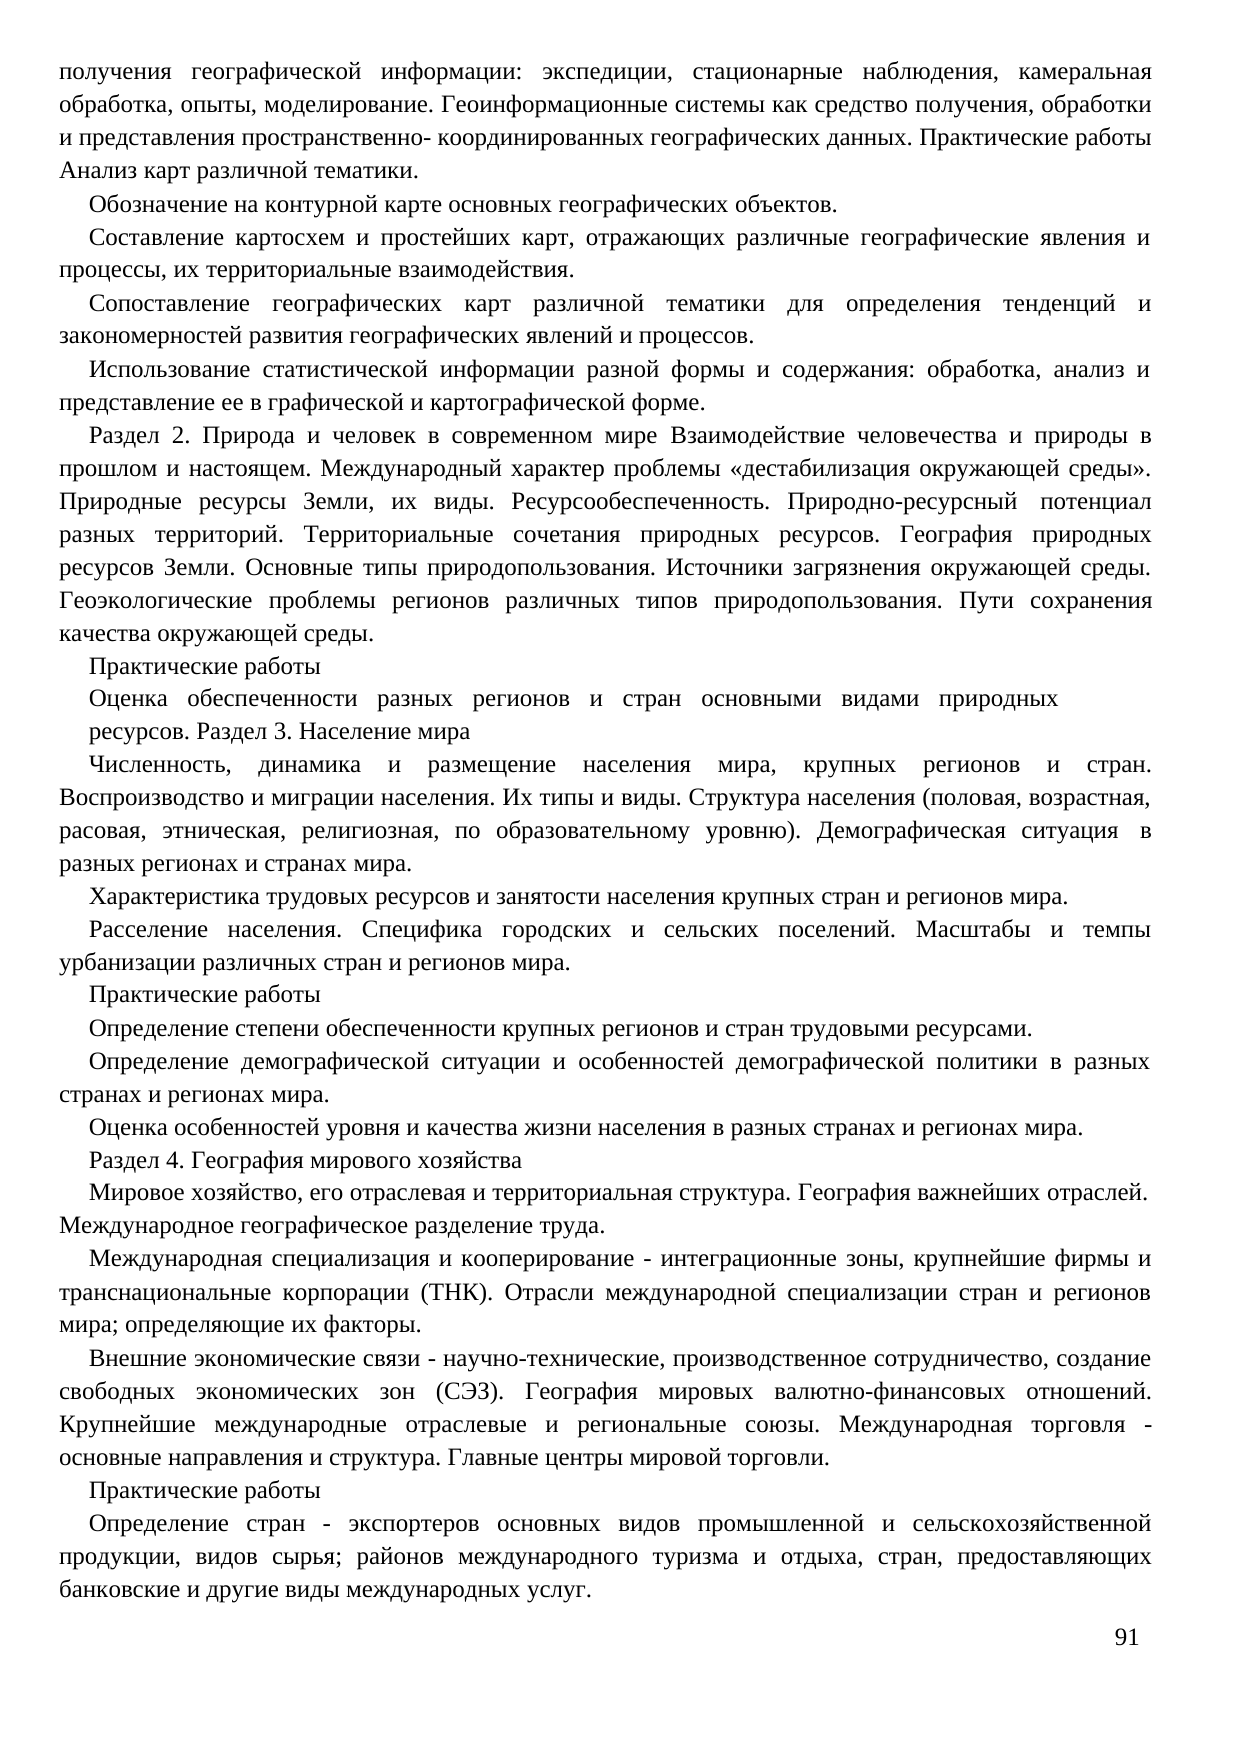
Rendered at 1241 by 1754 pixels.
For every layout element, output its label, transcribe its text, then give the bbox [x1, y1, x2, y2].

text Обозначение на контурной карте основных географических объектов. [88, 189, 1176, 217]
text Оценка особенностей уровня и качества жизни населения в разных странах и регионах мира. Раздел 4. География мирового хозяйства [88, 1112, 1123, 1173]
text Оценка обеспеченности разных регионов и стран основными видами природных ресурсов. Раздел 3. Население мира [88, 683, 1060, 745]
text Раздел 2. Природа и человек в современном мире Взаимодействие человечества и природы в прошлом и настоящем. Международный характер проблемы «дестабилизация окружающей среды». Природные ресурсы Земли, их виды. Ресурсообеспеченность. Природно-ресурсный потенциал разных территорий. Территориальные сочетания природных ресурсов. География природных ресурсов Земли. Основные типы природопользования. Источники загрязнения окружающей среды. Геоэкологические проблемы регионов различных типов природопользования. Пути сохранения качества окружающей среды. [59, 420, 1152, 647]
text Определение степени обеспеченности крупных регионов и стран трудовыми ресурсами. [88, 1013, 1176, 1041]
text Использование статистической информации разной формы и содержания: обработка, анализ и представление ее в графической и картографической форме. [59, 354, 1151, 415]
text Внешние экономические связи - научно-технические, производственное сотрудничество, создание свободных экономических зон (СЭЗ). География мировых валютно-финансовых отношений. Крупнейшие международные отраслевые и региональные союзы. Международная торговля - основные направления и структура. Главные центры мировой торговли. [59, 1343, 1152, 1471]
text Численность, динамика и размещение населения мира, крупных регионов и стран. Воспроизводство и миграции населения. Их типы и виды. Структура населения (половая, возрастная, расовая, этническая, религиозная, по образовательному уровню). Демографическая ситуация в разных регионах и странах мира. [59, 749, 1152, 877]
text Практические работы [88, 651, 1176, 679]
text Характеристика трудовых ресурсов и занятости населения крупных стран и регионов мира. [88, 881, 1176, 910]
text Практические работы [88, 980, 1176, 1008]
text Сопоставление географических карт различной тематики для определения тенденций и закономерностей развития географических явлений и процессов. [59, 288, 1151, 349]
text Международная специализация и кооперирование - интеграционные зоны, крупнейшие фирмы и транснациональные корпорации (ТНК). Отрасли международной специализации стран и регионов мира; определяющие их факторы. [59, 1243, 1152, 1338]
text Расселение населения. Специфика городских и сельских поселений. Масштабы и темпы урбанизации различных стран и регионов мира. [59, 914, 1151, 976]
text Составление картосхем и простейших карт, отражающих различные географические явления и процессы, их территориальные взаимодействия. [59, 222, 1151, 283]
text Мировое хозяйство, его отраслевая и территориальная структура. География важнейших отраслей. [88, 1178, 1176, 1206]
text Определение демографической ситуации и особенностей демографической политики в разных странах и регионах мира. [59, 1046, 1151, 1107]
text получения географической информации: экспедиции, стационарные наблюдения, камеральная обработка, опыты, моделирование. Геоинформационные системы как средство получения, обработки и представления пространственно- координированных географических данных. Практические работы Анализ карт различной тематики. [59, 56, 1152, 184]
text Международное географическое разделение труда. [59, 1211, 1176, 1239]
text Определение стран - экспортеров основных видов промышленной и сельскохозяйственной продукции, видов сырья; районов международного туризма и отдыха, стран, предоставляющих банковские и другие виды международных услуг. [59, 1508, 1152, 1603]
text Практические работы [88, 1475, 1176, 1503]
